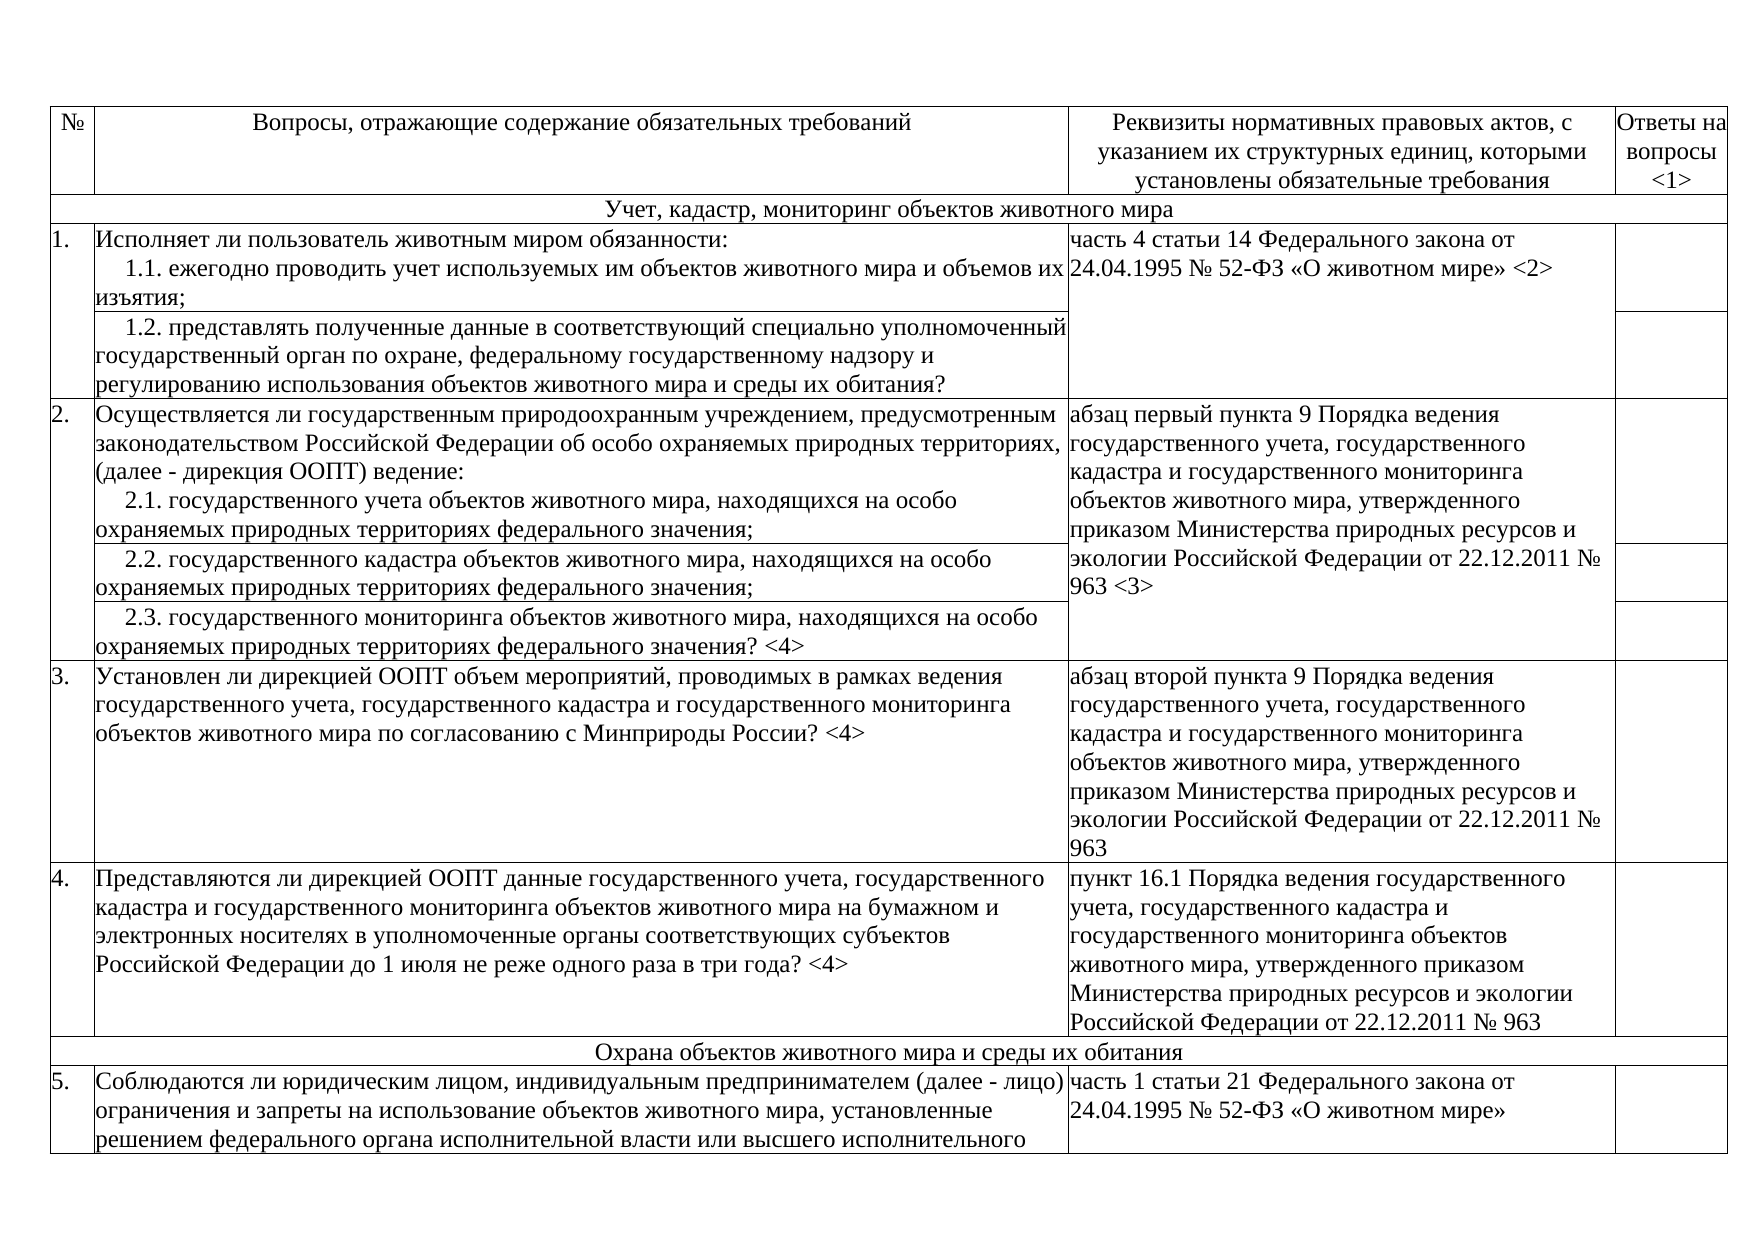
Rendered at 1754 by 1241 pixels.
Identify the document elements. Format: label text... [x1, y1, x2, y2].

table_cell Представляются ли дирекцией ООПТ данные государственного учета, государственного кадастра и государственного мониторинга объектов животного мира на бумажном и электронных носителях в уполномоченные органы соответствующих субъектов Российской Федерации до 1 июля не реже одного раза в три года? <4> [95, 863, 1068, 1036]
table_cell Осуществляется ли государственным природоохранным учреждением, предусмотренным законодательством Российской Федерации об особо охраняемых природных территориях, (далее - дирекция ООПТ) ведение: 2.1. государственного учета объектов животного мира, находящихся на особо охраняемых природных территориях федерального значения; [95, 399, 1068, 543]
table_cell 5. [51, 1066, 94, 1153]
table_header № [51, 107, 94, 193]
table_cell 4. [51, 863, 94, 1036]
table_cell 1.2. представлять полученные данные в соответствующий специально уполномоченный государственный орган по охране, федеральному государственному надзору и регулированию использования объектов животного мира и среды их обитания? [95, 312, 1068, 398]
table_header Реквизиты нормативных правовых актов, с указанием их структурных единиц, которыми установлены обязательные требования [1069, 107, 1615, 193]
table_cell [1616, 399, 1727, 543]
table_cell [1616, 312, 1727, 398]
table_cell Установлен ли дирекцией ООПТ объем мероприятий, проводимых в рамках ведения государственного учета, государственного кадастра и государственного мониторинга объектов животного мира по согласованию с Минприроды России? <4> [95, 661, 1068, 862]
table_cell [95, 1066, 1068, 1153]
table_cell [1069, 1066, 1615, 1153]
table_cell [1616, 602, 1727, 660]
table_cell Исполняет ли пользователь животным миром обязанности: 1.1. ежегодно проводить учет используемых им объектов животного мира и объемов их изъятия; [95, 224, 1068, 311]
table_cell абзац второй пункта 9 Порядка ведения государственного учета, государственного кадастра и государственного мониторинга объектов животного мира, утвержденного приказом Министерства природных ресурсов и экологии Российской Федерации от 22.12.2011 № 963 [1069, 661, 1615, 862]
table_cell часть 4 статьи 14 Федерального закона от 24.04.1995 № 52-ФЗ «О животном мире» <2> [1069, 224, 1615, 398]
table_cell 1. [51, 224, 94, 398]
table_cell пункт 16.1 Порядка ведения государственного учета, государственного кадастра и государственного мониторинга объектов животного мира, утвержденного приказом Министерства природных ресурсов и экологии Российской Федерации от 22.12.2011 № 963 [1069, 863, 1615, 1036]
table_cell [1616, 544, 1727, 601]
table_cell 2. [51, 399, 94, 660]
table_cell [1616, 224, 1727, 311]
table_cell Охрана объектов животного мира и среды их обитания [51, 1037, 1727, 1065]
table_cell 2.2. государственного кадастра объектов животного мира, находящихся на особо охраняемых природных территориях федерального значения; [95, 544, 1068, 601]
table_cell [1616, 661, 1727, 862]
table_header Вопросы, отражающие содержание обязательных требований [95, 107, 1068, 193]
table_cell 2.3. государственного мониторинга объектов животного мира, находящихся на особо охраняемых природных территориях федерального значения? <4> [95, 602, 1068, 660]
table_cell [1616, 1066, 1727, 1153]
table_cell [1616, 863, 1727, 1036]
table_header Ответы на вопросы <1> [1616, 107, 1727, 193]
table_cell Учет, кадастр, мониторинг объектов животного мира [51, 195, 1727, 223]
table_cell абзац первый пункта 9 Порядка ведения государственного учета, государственного кадастра и государственного мониторинга объектов животного мира, утвержденного приказом Министерства природных ресурсов и экологии Российской Федерации от 22.12.2011 № 963 <3> [1069, 399, 1615, 660]
table_cell 3. [51, 661, 94, 862]
